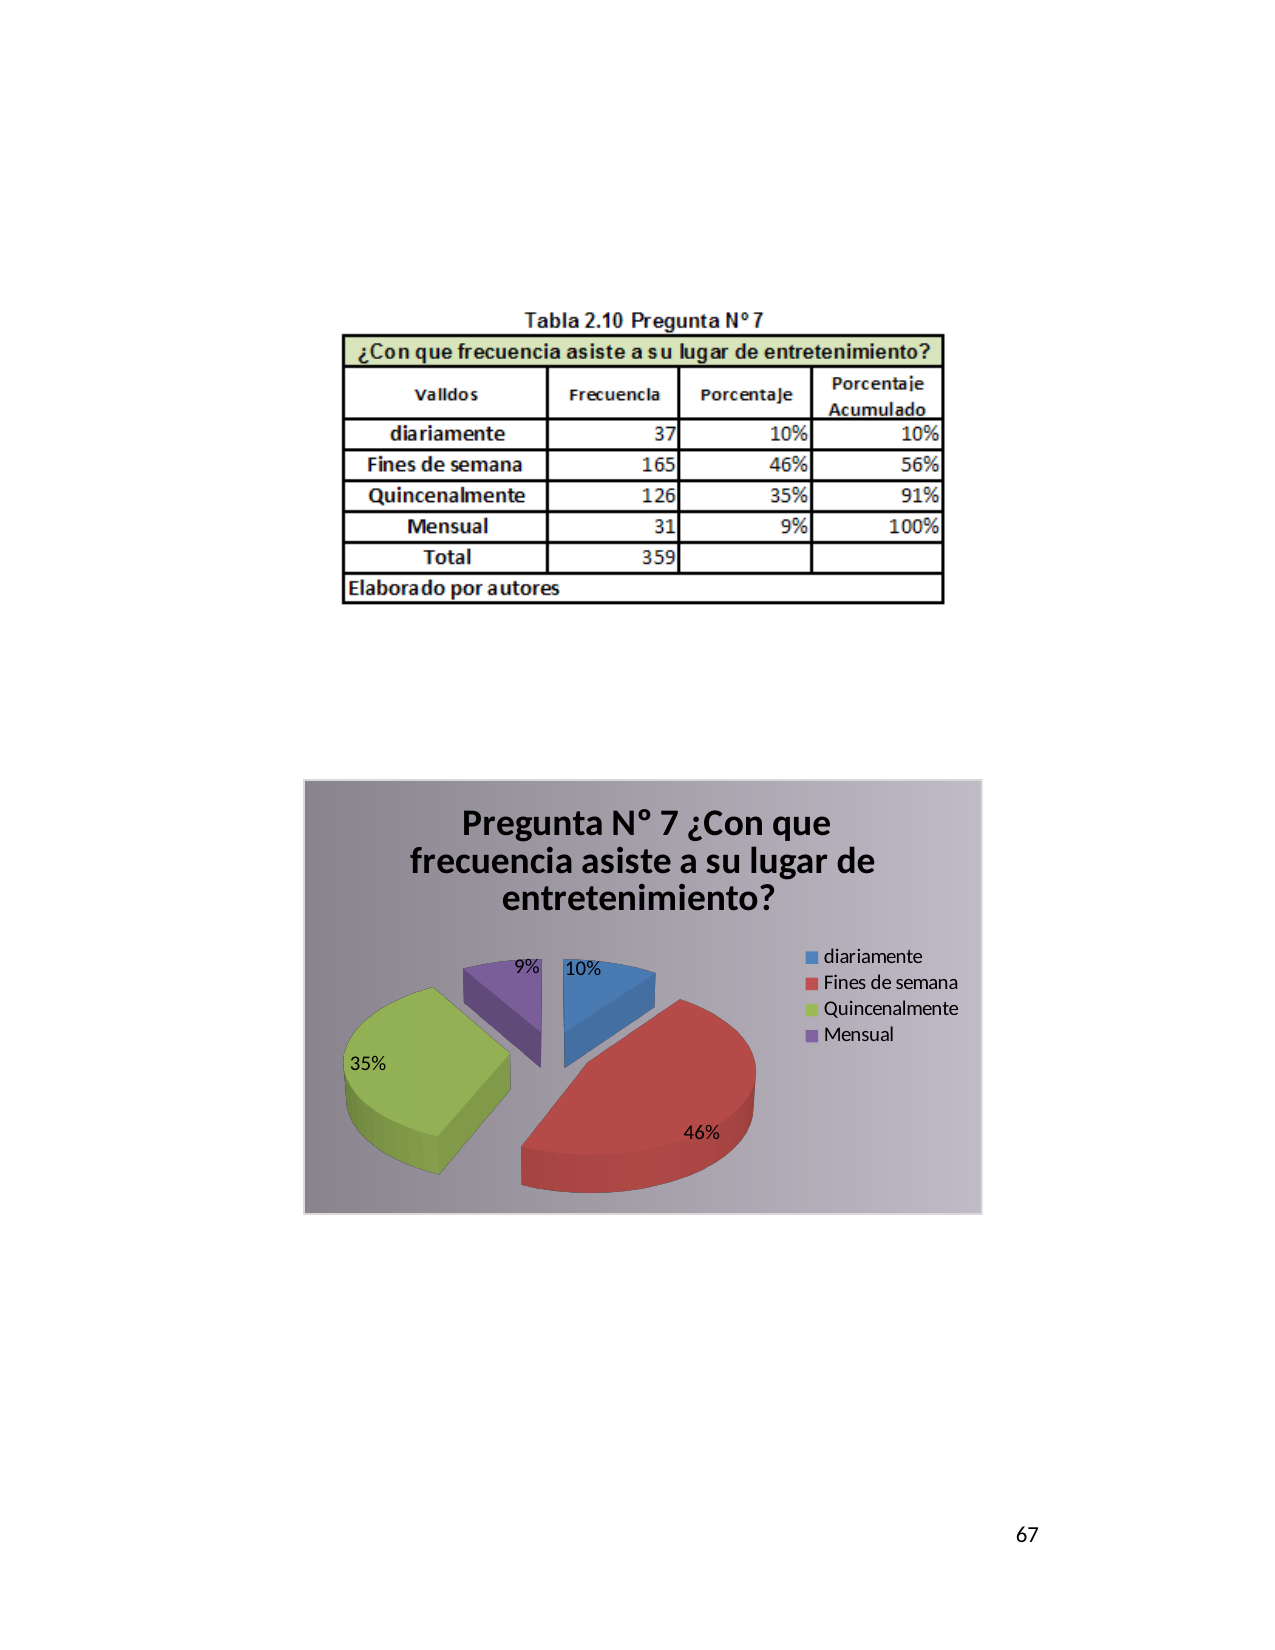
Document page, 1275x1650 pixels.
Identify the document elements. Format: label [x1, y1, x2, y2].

picture [315, 288, 970, 628]
